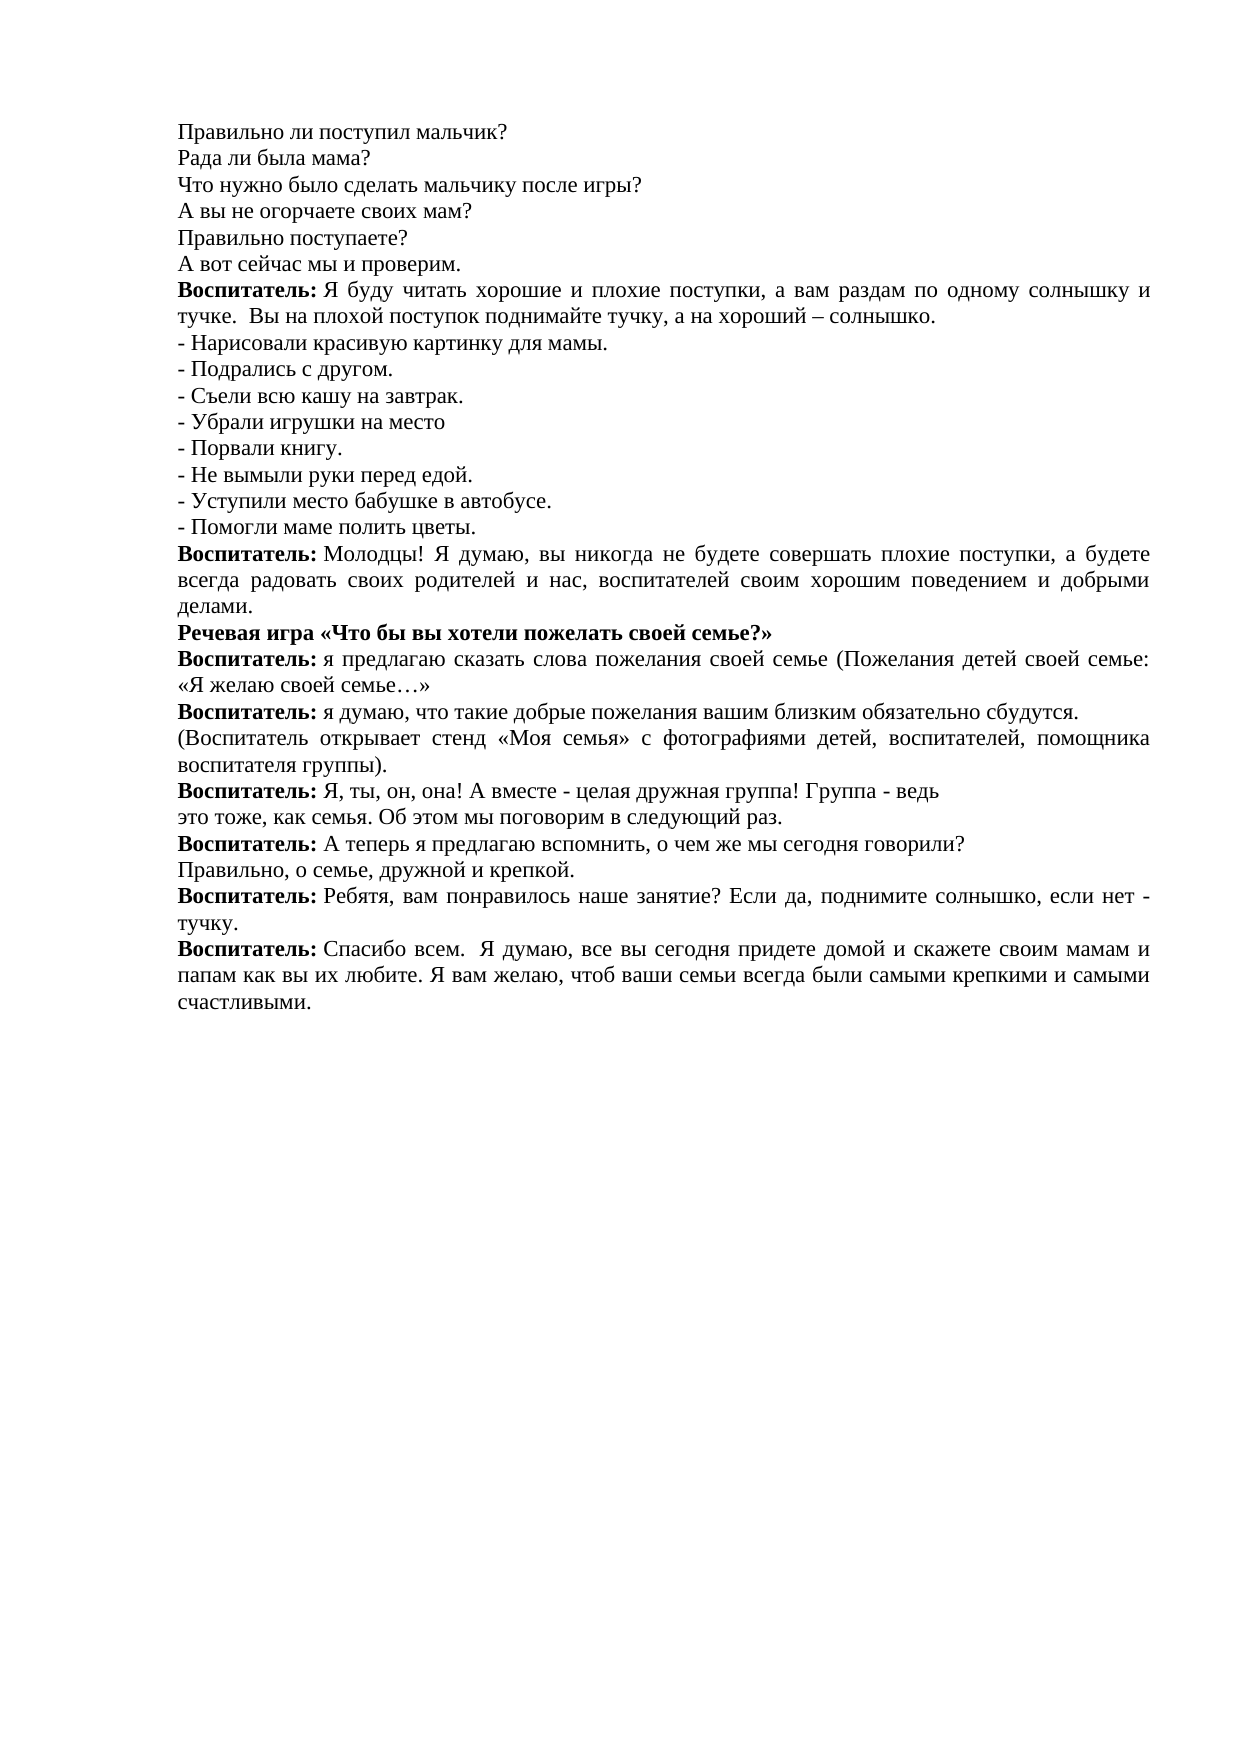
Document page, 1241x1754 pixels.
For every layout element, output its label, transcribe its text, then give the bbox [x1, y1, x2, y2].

text - Не вымыли руки перед едой. [177, 461, 1152, 487]
text - Подрались с другом. [177, 355, 1152, 382]
text - Помогли маме полить цветы. [177, 513, 1152, 540]
text Рада ли была мама? [177, 144, 1152, 171]
text Правильно, о семье, дружной и крепкой. [177, 856, 1152, 882]
text Воспитатель: Молодцы! Я думаю, вы никогда не будете совершать плохие поступки, а будете всегда радовать своих родителей и нас, воспитателей своим хорошим поведением и добрыми делами. [177, 540, 1152, 619]
text (Воспитатель открывает стенд «Моя семья» с фотографиями детей, воспитателей, помощника воспитателя группы). [177, 724, 1152, 777]
text - Нарисовали красивую картинку для мамы. [177, 329, 1152, 355]
text Правильно ли поступил мальчик? [177, 118, 1152, 144]
text Воспитатель: Я буду читать хорошие и плохие поступки, а вам раздам по одному солнышку и тучке. Вы на плохой поступок поднимайте тучку, а на хороший – солнышко. [177, 276, 1152, 329]
text А вы не огорчаете своих мам? [177, 197, 1152, 223]
text Воспитатель: А теперь я предлагаю вспомнить, о чем же мы сегодня говорили? [177, 830, 1152, 856]
text Воспитатель: Ребятя, вам понравилось наше занятие? Если да, поднимите солнышко, если нет - тучку. [177, 882, 1152, 935]
text Воспитатель: я предлагаю сказать слова пожелания своей семье (Пожелания детей своей семье: «Я желаю своей семье…» [177, 645, 1152, 698]
text - Убрали игрушки на место [177, 408, 1152, 434]
text - Порвали книгу. [177, 434, 1152, 461]
text - Уступили место бабушке в автобусе. [177, 487, 1152, 513]
text это тоже, как семья. Об этом мы поговорим в следующий раз. [177, 803, 1152, 830]
text Речевая игра «Что бы вы хотели пожелать своей семье?» [177, 619, 1152, 645]
text Воспитатель: Я, ты, он, она! А вместе - целая дружная группа! Группа - ведь [177, 777, 1152, 803]
text Воспитатель: Спасибо всем. Я думаю, все вы сегодня придете домой и скажете своим мамам и папам как вы их любите. Я вам желаю, чтоб ваши семьи всегда были самыми крепкими и самыми счастливыми. [177, 935, 1152, 1014]
text - Съели всю кашу на завтрак. [177, 382, 1152, 408]
text Что нужно было сделать мальчику после игры? [177, 171, 1152, 197]
text А вот сейчас мы и проверим. [177, 250, 1152, 276]
text Воспитатель: я думаю, что такие добрые пожелания вашим близким обязательно сбудутся. [177, 698, 1152, 724]
text Правильно поступаете? [177, 223, 1152, 250]
